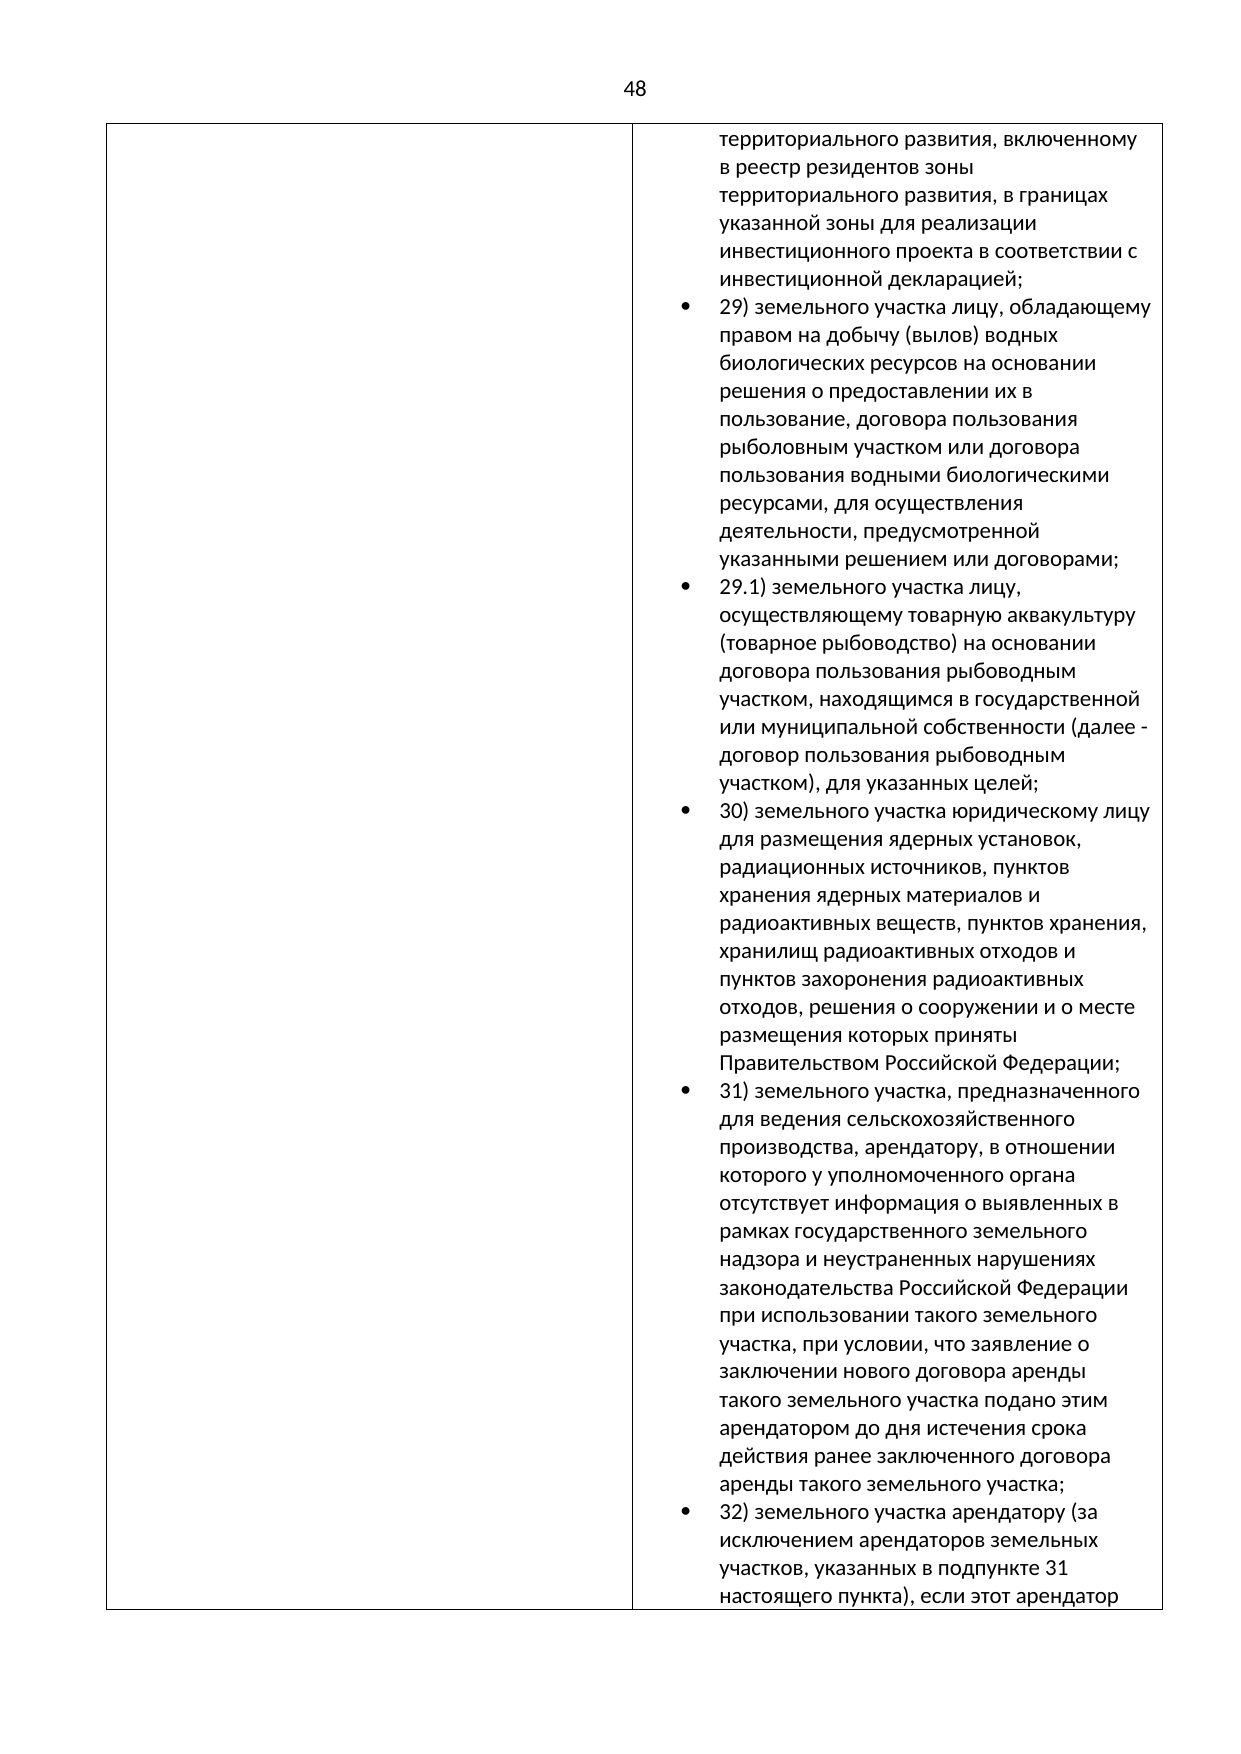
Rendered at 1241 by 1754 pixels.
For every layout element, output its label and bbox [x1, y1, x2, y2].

table_cell [107, 124, 632, 1609]
table_cell [633, 124, 1162, 1609]
